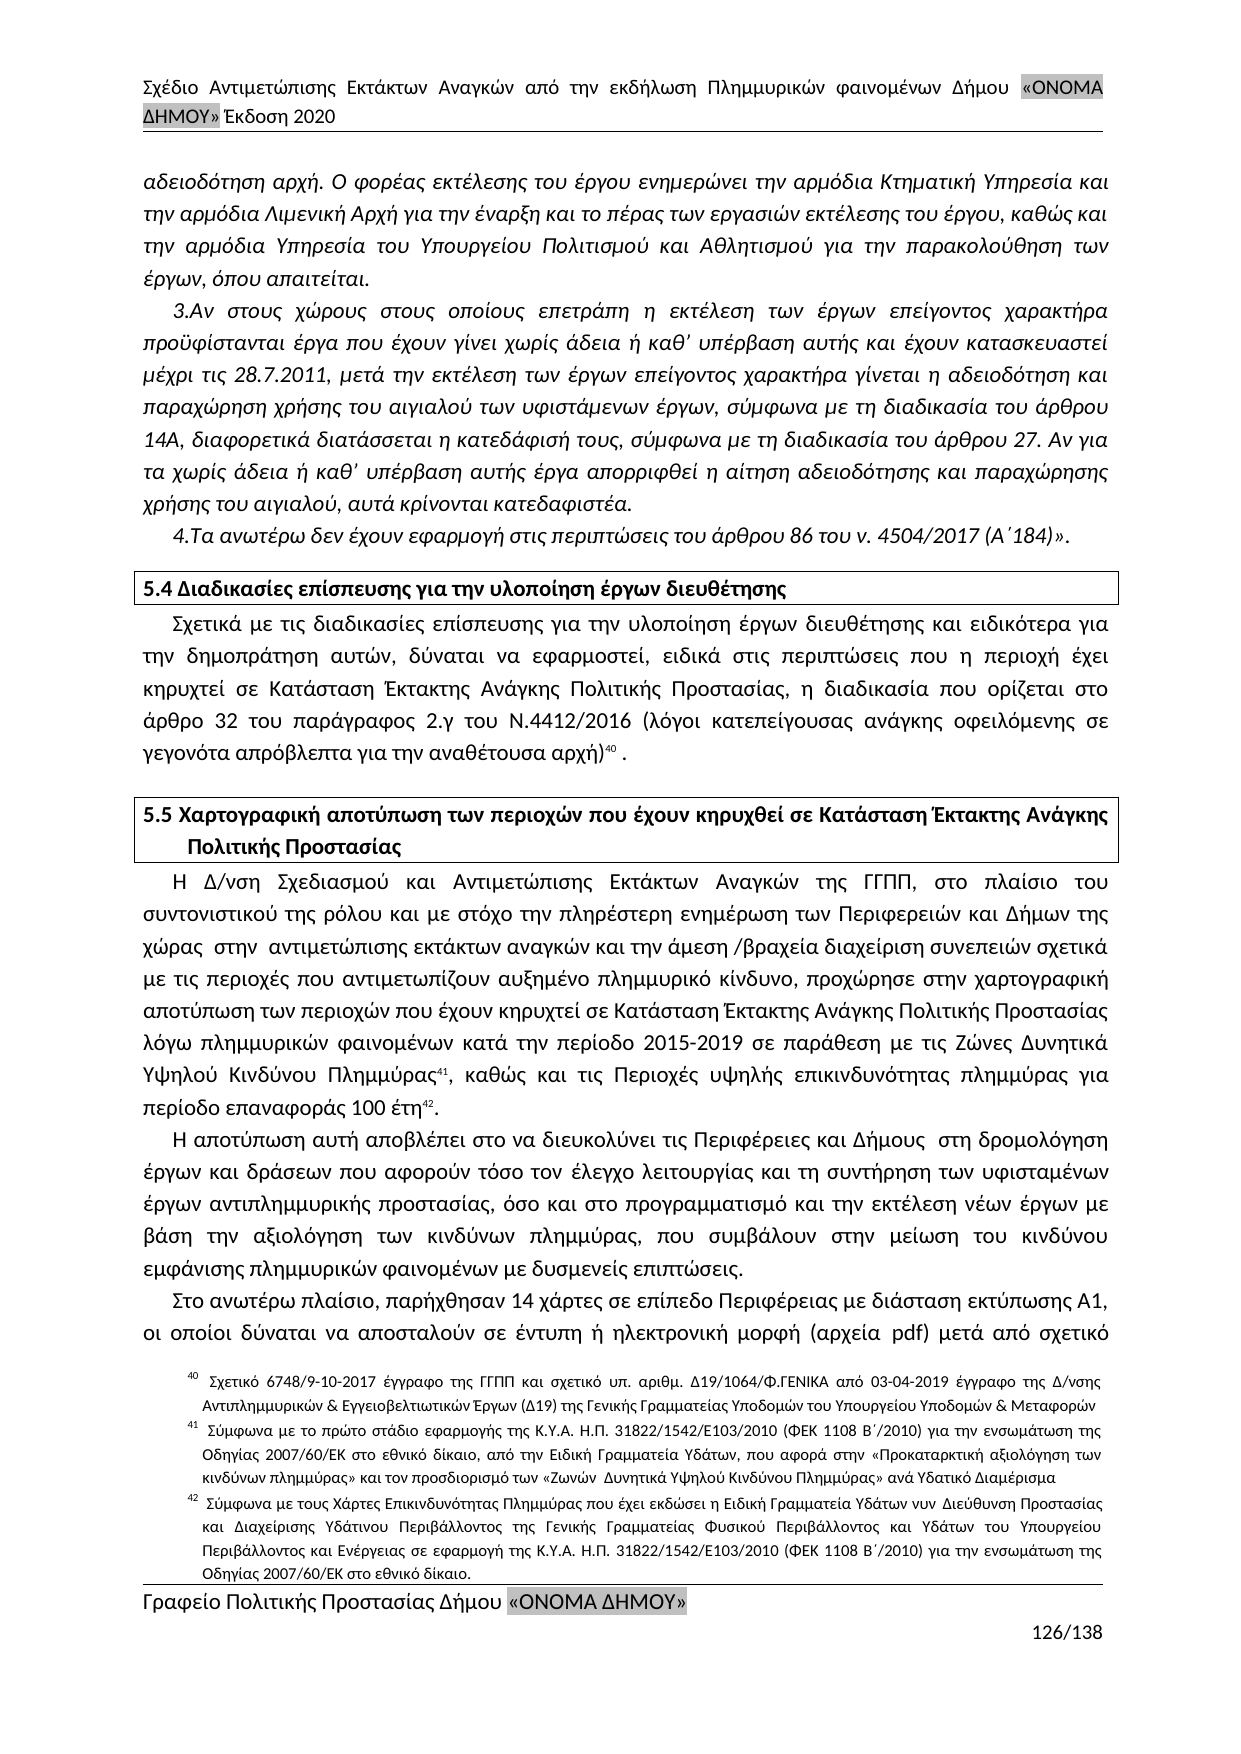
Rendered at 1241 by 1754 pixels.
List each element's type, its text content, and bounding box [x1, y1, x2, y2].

subtitle 5.5 Χαρτογραφική αποτύπωση των περιοχών που έχουν κηρυχθεί σε Κατάσταση Έκτακτης Ανάγκης Πολιτικής Προστασίας [135, 798, 1118, 862]
text Η Δ/νση Σχεδιασμού και Αντιμετώπισης Εκτάκτων Αναγκών της ΓΓΠΠ, στο πλαίσιο του συντονιστικού της ρόλου και με στόχο την πληρέστερη ενημέρωση των Περιφερειών και Δήμων της χώρας στην αντιμετώπισης εκτάκτων αναγκών και την άμεση /βραχεία διαχείριση συνεπειών σχετικά με τις περιοχές που αντιμετωπίζουν αυξημένο πλημμυρικό κίνδυνο, προχώρησε στην χαρτογραφική αποτύπωση των περιοχών που έχουν κηρυχτεί σε Κατάσταση Έκτακτης Ανάγκης Πολιτικής Προστασίας λόγω πλημμυρικών φαινομένων κατά την περίοδο 2015-2019 σε παράθεση με τις Ζώνες Δυνητικά Υψηλού Κινδύνου Πλημμύρας, καθώς και τις Περιοχές υψηλής επικινδυνότητας πλημμύρας για περίοδο επαναφοράς 100 έτη. [143, 867, 1110, 1121]
text Η αποτύπωση αυτή αποβλέπει στο να διευκολύνει τις Περιφέρειες και Δήμους στη δρομολόγηση έργων και δράσεων που αφορούν τόσο τον έλεγχο λειτουργίας και τη συντήρηση των υφισταμένων έργων αντιπλημμυρικής προστασίας, όσο και στο προγραμματισμό και την εκτέλεση νέων έργων με βάση την αξιολόγηση των κινδύνων πλημμύρας, που συμβάλουν στην μείωση του κινδύνου εμφάνισης πλημμυρικών φαινομένων με δυσμενείς επιπτώσεις. [143, 1125, 1110, 1282]
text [143, 1286, 1110, 1346]
text Σχετικά με τις διαδικασίες επίσπευσης για την υλοποίηση έργων διευθέτησης και ειδικότερα για την δημοπράτηση αυτών, δύναται να εφαρμοστεί, ειδικά στις περιπτώσεις που η περιοχή έχει κηρυχτεί σε Κατάσταση Έκτακτης Ανάγκης Πολιτικής Προστασίας, η διαδικασία που ορίζεται στο άρθρο 32 του παράγραφος 2.γ του Ν.4412/2016 (λόγοι κατεπείγουσας ανάγκης οφειλόμενης σε γεγονότα απρόβλεπτα για την αναθέτουσα αρχή) . [143, 609, 1110, 766]
subtitle 5.4 Διαδικασίες επίσπευσης για την υλοποίηση έργων διευθέτησης [135, 572, 1118, 604]
text 4.Τα ανωτέρω δεν έχουν εφαρμογή στις περιπτώσεις του άρθρου 86 του ν. 4504/2017 (Α΄184)». [143, 521, 1110, 549]
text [143, 167, 1110, 292]
text 3.Αν στους χώρους στους οποίους επετράπη η εκτέλεση των έργων επείγοντος χαρακτήρα προϋφίστανται έργα που έχουν γίνει χωρίς άδεια ή καθ’ υπέρβαση αυτής και έχουν κατασκευαστεί μέχρι τις 28.7.2011, μετά την εκτέλεση των έργων επείγοντος χαρακτήρα γίνεται η αδειοδότηση και παραχώρηση χρήσης του αιγιαλού των υφιστάμενων έργων, σύμφωνα με τη διαδικασία του άρθρου 14Α, διαφορετικά διατάσσεται η κατεδάφισή τους, σύμφωνα με τη διαδικασία του άρθρου 27. Αν για τα χωρίς άδεια ή καθ’ υπέρβαση αυτής έργα απορριφθεί η αίτηση αδειοδότησης και παραχώρησης χρήσης του αιγιαλού, αυτά κρίνονται κατεδαφιστέα. [143, 296, 1110, 517]
